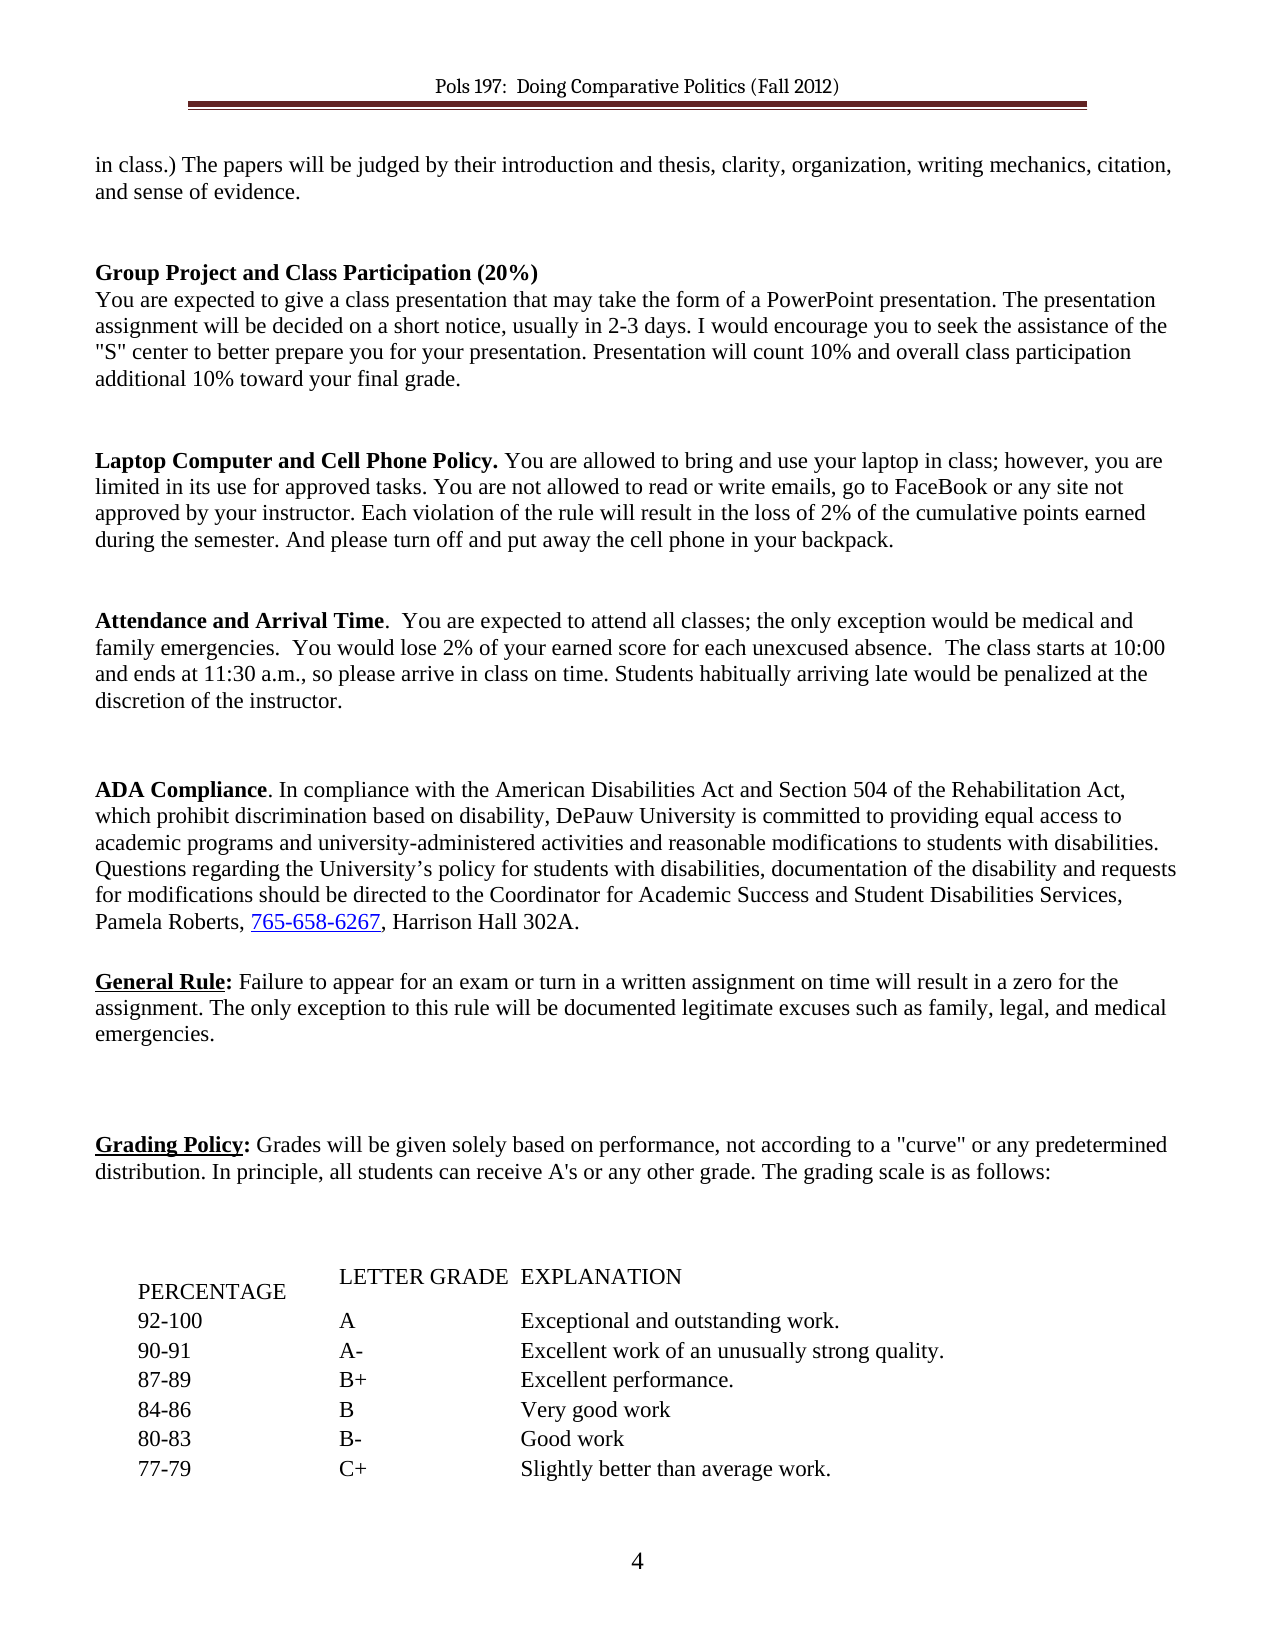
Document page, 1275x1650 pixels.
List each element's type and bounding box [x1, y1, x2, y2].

table_header [93, 150, 1187, 1484]
